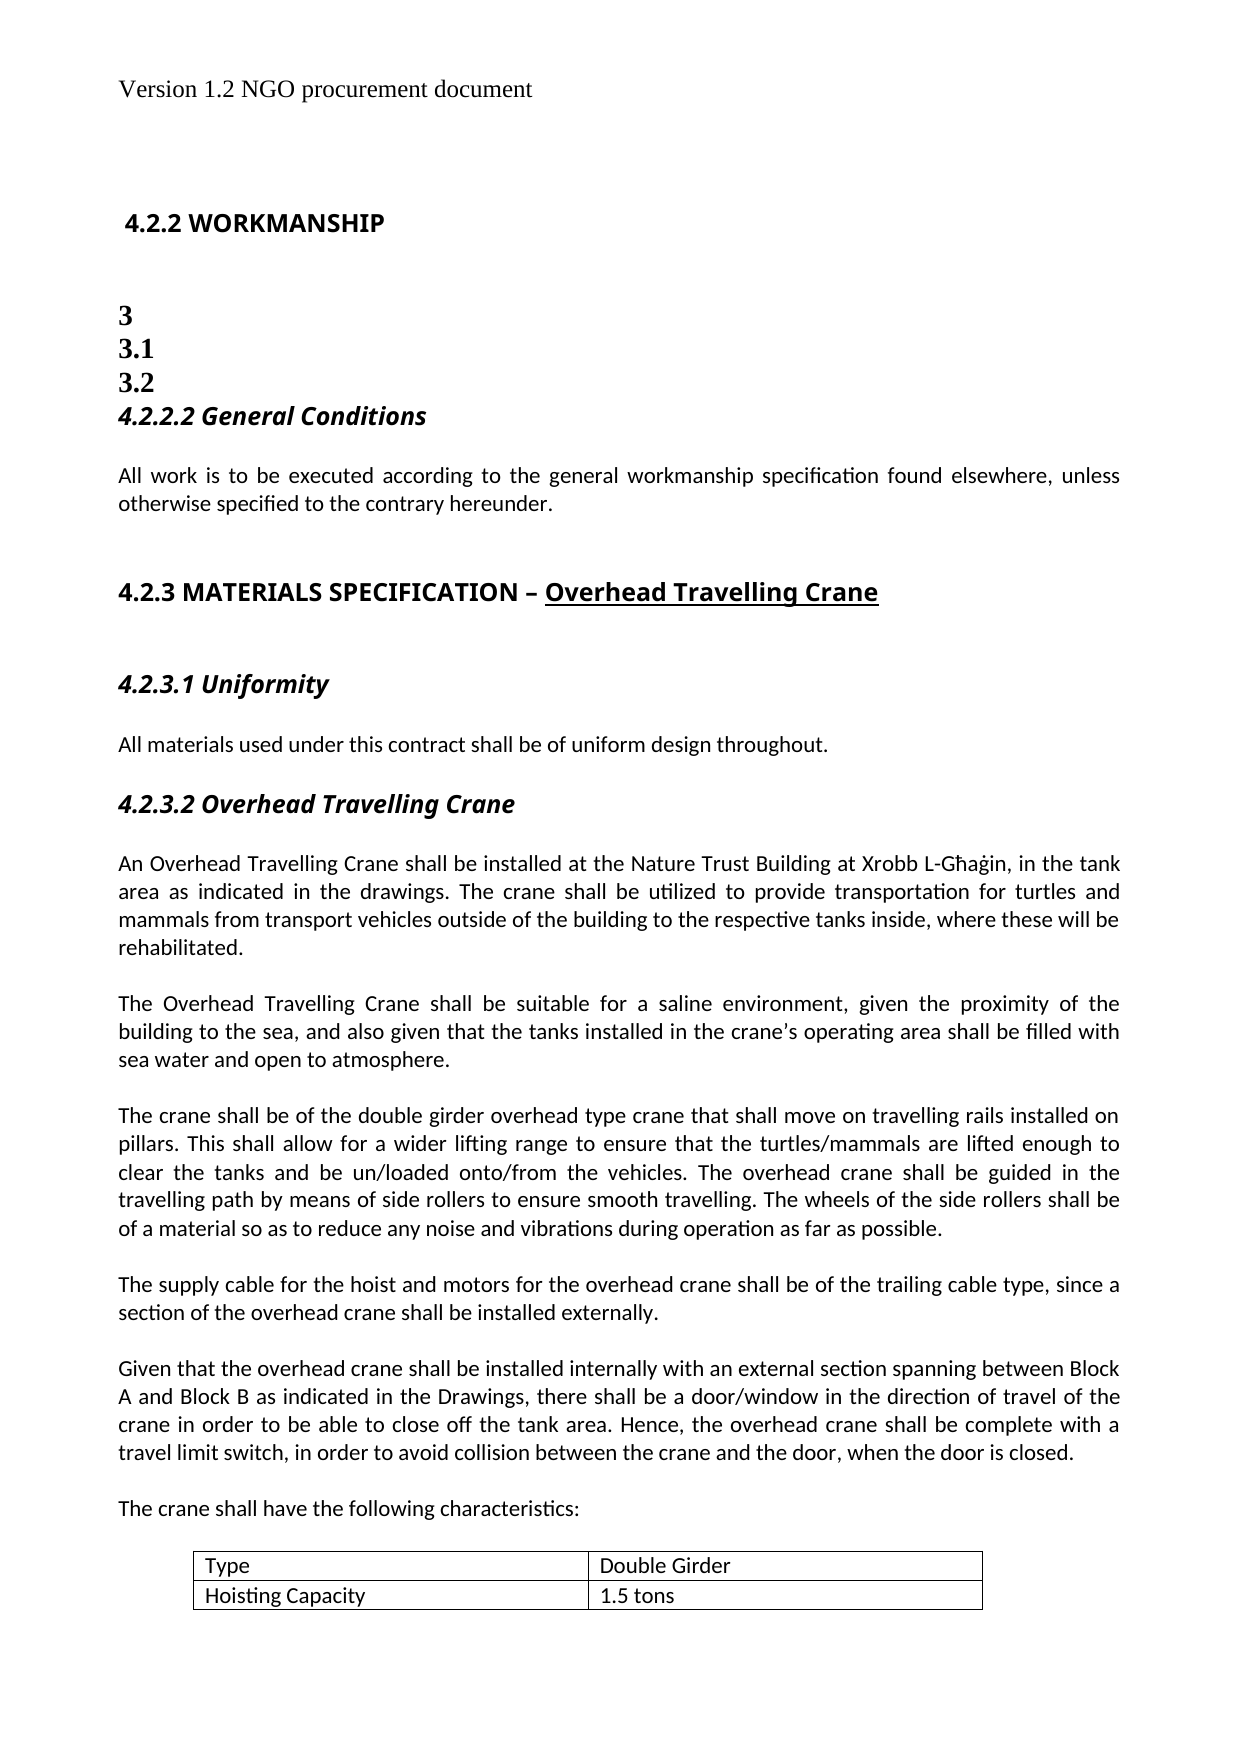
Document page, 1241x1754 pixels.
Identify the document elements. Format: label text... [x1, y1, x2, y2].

table_header Type [194, 1552, 588, 1580]
subtitle 4.2.2.2 General Conditions [118, 398, 1122, 432]
list An Overhead Travelling Crane shall be installed at the Nature Trust Building at Xrobb L-Għaġin, in the tank area as indicated in the drawings. The crane shall be utilized to provide transportation for turtles and mammals from transport vehicles outside of the building to the respective tanks inside, where these will be rehabilitated. [118, 849, 1122, 961]
list All materials used under this contract shall be of uniform design throughout. [118, 730, 1122, 758]
table_cell 1.5 tons [589, 1581, 982, 1609]
subtitle 4.2.2 WORKMANSHIP [118, 206, 1122, 240]
subtitle 4.2.3.2 Overhead Travelling Crane [118, 787, 1122, 821]
table_cell Hoisting Capacity [194, 1581, 588, 1609]
list Given that the overhead crane shall be installed internally with an external section spanning between Block A and Block B as indicated in the Drawings, there shall be a door/window in the direction of travel of the crane in order to be able to close off the tank area. Hence, the overhead crane shall be complete with a travel limit switch, in order to avoid collision between the crane and the door, when the door is closed. [118, 1354, 1122, 1466]
list The supply cable for the hoist and motors for the overhead crane shall be of the trailing cable type, since a section of the overhead crane shall be installed externally. [118, 1270, 1122, 1326]
list The Overhead Travelling Crane shall be suitable for a saline environment, given the proximity of the building to the sea, and also given that the tanks installed in the crane’s operating area shall be filled with sea water and open to atmosphere. [118, 989, 1122, 1073]
subtitle 4.2.3.1 Uniformity [118, 667, 1122, 701]
list The crane shall have the following characteristics: [118, 1494, 1122, 1522]
list The crane shall be of the double girder overhead type crane that shall move on travelling rails installed on pillars. This shall allow for a wider lifting range to ensure that the turtles/mammals are lifted enough to clear the tanks and be un/loaded onto/from the vehicles. The overhead crane shall be guided in the travelling path by means of side rollers to ensure smooth travelling. The wheels of the side rollers shall be of a material so as to reduce any noise and vibrations during operation as far as possible. [118, 1102, 1122, 1242]
subtitle 4.2.3 MATERIALS SPECIFICATION – Overhead Travelling Crane [118, 575, 1122, 609]
list All work is to be executed according to the general workmanship specification found elsewhere, unless otherwise specified to the contrary hereunder. [118, 461, 1122, 517]
table_header Double Girder [589, 1552, 982, 1580]
